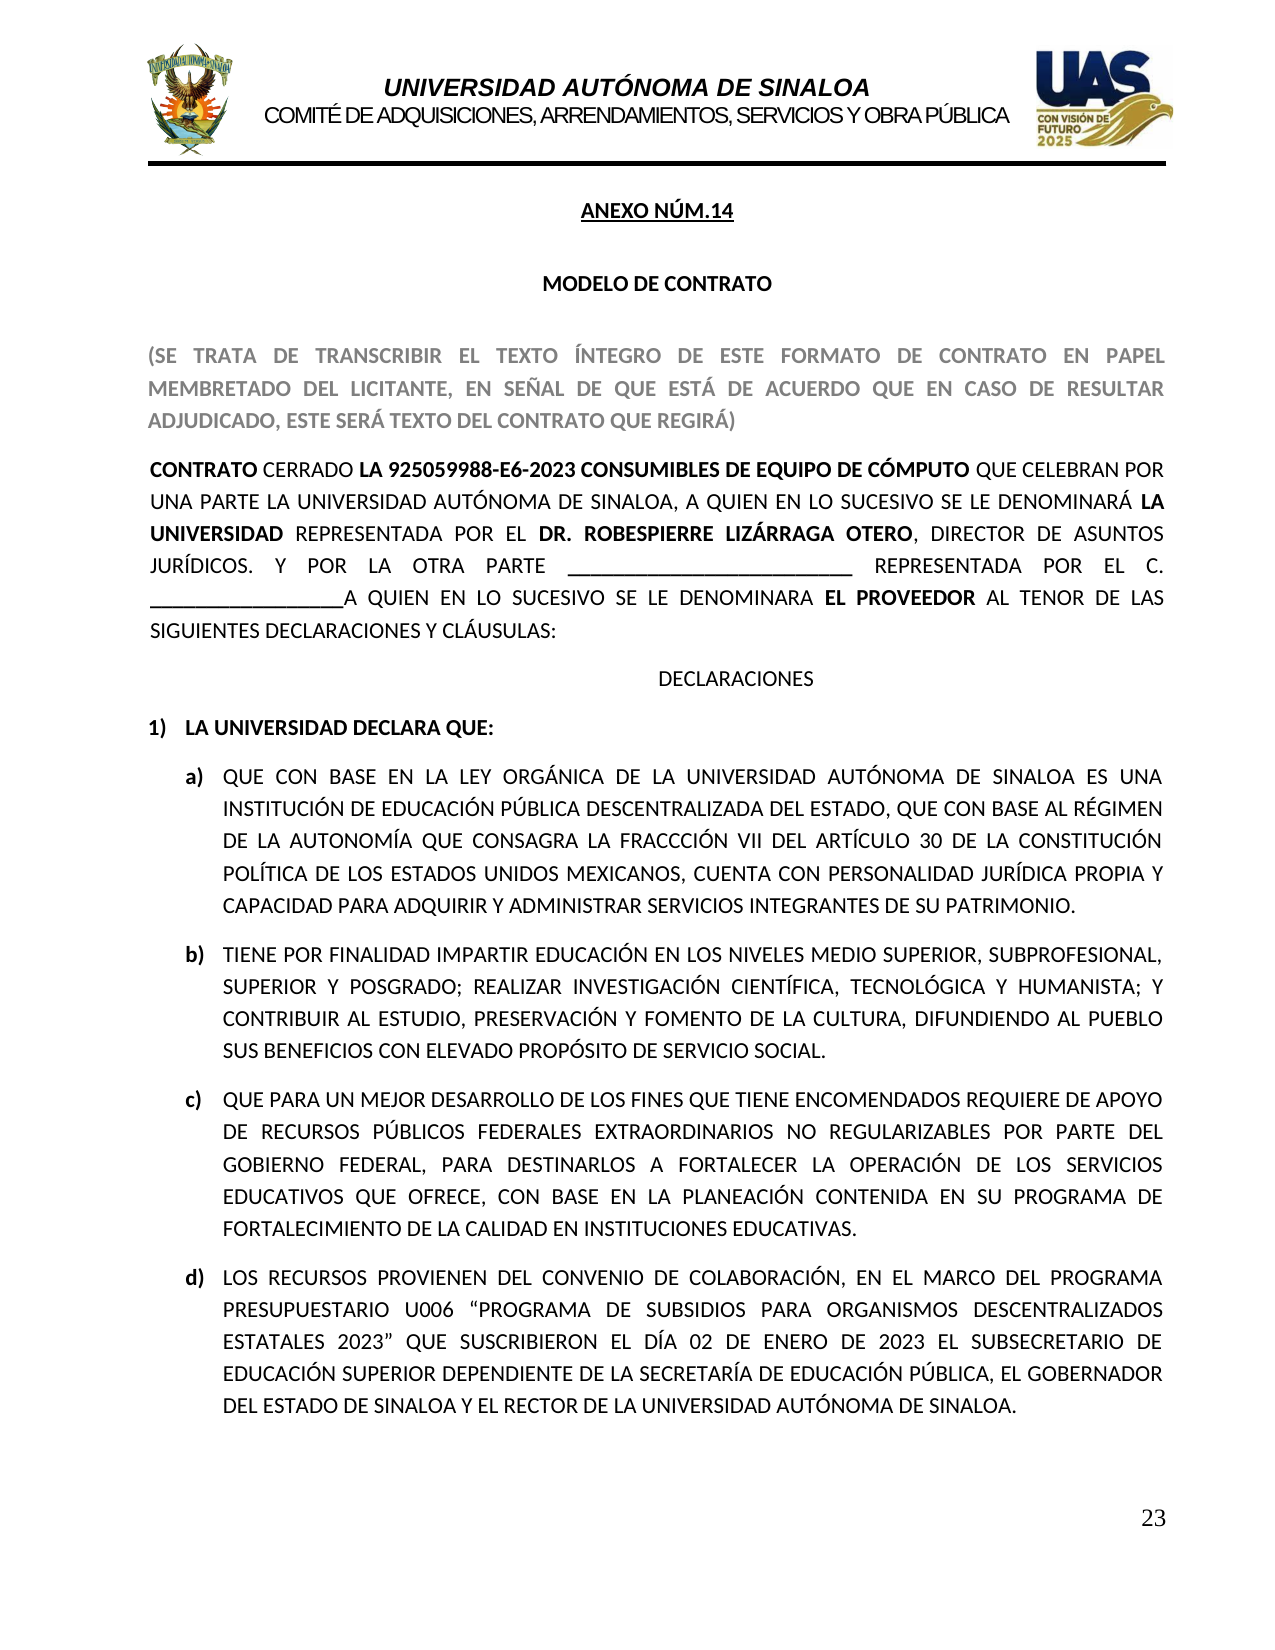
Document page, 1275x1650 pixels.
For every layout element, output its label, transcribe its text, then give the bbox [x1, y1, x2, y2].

picture [146, 43, 234, 158]
list QUE PARA UN MEJOR DESARROLLO DE LOS FINES QUE TIENE ENCOMENDADOS REQUIERE DE APOYO DE RECURSOS PÚBLICOS FEDERALES EXTRAORDINARIOS NO REGULARIZABLES POR PARTE DEL GOBIERNO FEDERAL, PARA DESTINARLOS A FORTALECER LA OPERACIÓN DE LOS SERVICIOS EDUCATIVOS QUE OFRECE, CON BASE EN LA PLANEACIÓN CONTENIDA EN SU PROGRAMA DE FORTALECIMIENTO DE LA CALIDAD EN INSTITUCIONES EDUCATIVAS. [185, 1085, 1164, 1242]
text (SE TRATA DE TRANSCRIBIR EL TEXTO ÍNTEGRO DE ESTE FORMATO DE CONTRATO EN PAPEL MEMBRETADO DEL LICITANTE, EN SEÑAL DE QUE ESTÁ DE ACUERDO QUE EN CASO DE RESULTAR ADJUDICADO, ESTE SERÁ TEXTO DEL CONTRATO QUE REGIRÁ) [148, 342, 1166, 434]
list QUE CON BASE EN LA LEY ORGÁNICA DE LA UNIVERSIDAD AUTÓNOMA DE SINALOA ES UNA INSTITUCIÓN DE EDUCACIÓN PÚBLICA DESCENTRALIZADA DEL ESTADO, QUE CON BASE AL RÉGIMEN DE LA AUTONOMÍA QUE CONSAGRA LA FRACCCIÓN VII DEL ARTÍCULO 30 DE LA CONSTITUCIÓN POLÍTICA DE LOS ESTADOS UNIDOS MEXICANOS, CUENTA CON PERSONALIDAD JURÍDICA PROPIA Y CAPACIDAD PARA ADQUIRIR Y ADMINISTRAR SERVICIOS INTEGRANTES DE SU PATRIMONIO. [185, 762, 1164, 919]
text CONTRATO CERRADO LA 925059988-E6-2023 CONSUMIBLES DE EQUIPO DE CÓMPUTO QUE CELEBRAN POR UNA PARTE LA UNIVERSIDAD AUTÓNOMA DE SINALOA, A QUIEN EN LO SUCESIVO SE LE DENOMINARÁ LA UNIVERSIDAD REPRESENTADA POR EL DR. ROBESPIERRE LIZÁRRAGA OTERO, DIRECTOR DE ASUNTOS JURÍDICOS. Y POR LA OTRA PARTE _________________________ REPRESENTADA POR EL C. _________________A QUIEN EN LO SUCESIVO SE LE DENOMINARA EL PROVEEDOR AL TENOR DE LAS SIGUIENTES DECLARACIONES Y CLÁUSULAS: [150, 455, 1164, 644]
text DECLARACIONES [658, 664, 1166, 693]
list TIENE POR FINALIDAD IMPARTIR EDUCACIÓN EN LOS NIVELES MEDIO SUPERIOR, SUBPROFESIONAL, SUPERIOR Y POSGRADO; REALIZAR INVESTIGACIÓN CIENTÍFICA, TECNOLÓGICA Y HUMANISTA; Y CONTRIBUIR AL ESTUDIO, PRESERVACIÓN Y FOMENTO DE LA CULTURA, DIFUNDIENDO AL PUEBLO SUS BENEFICIOS CON ELEVADO PROPÓSITO DE SERVICIO SOCIAL. [185, 940, 1164, 1064]
list LOS RECURSOS PROVIENEN DEL CONVENIO DE COLABORACIÓN, EN EL MARCO DEL PROGRAMA PRESUPUESTARIO U006 “PROGRAMA DE SUBSIDIOS PARA ORGANISMOS DESCENTRALIZADOS ESTATALES 2023” QUE SUSCRIBIERON EL DÍA 02 DE ENERO DE 2023 EL SUBSECRETARIO DE EDUCACIÓN SUPERIOR DEPENDIENTE DE LA SECRETARÍA DE EDUCACIÓN PÚBLICA, EL GOBERNADOR DEL ESTADO DE SINALOA Y EL RECTOR DE LA UNIVERSIDAD AUTÓNOMA DE SINALOA. [185, 1263, 1164, 1420]
list LA UNIVERSIDAD DECLARA QUE: [148, 713, 1166, 741]
text MODELO DE CONTRATO [148, 269, 1166, 297]
picture [1036, 45, 1174, 149]
text ANEXO NÚM.14 [148, 196, 1166, 224]
